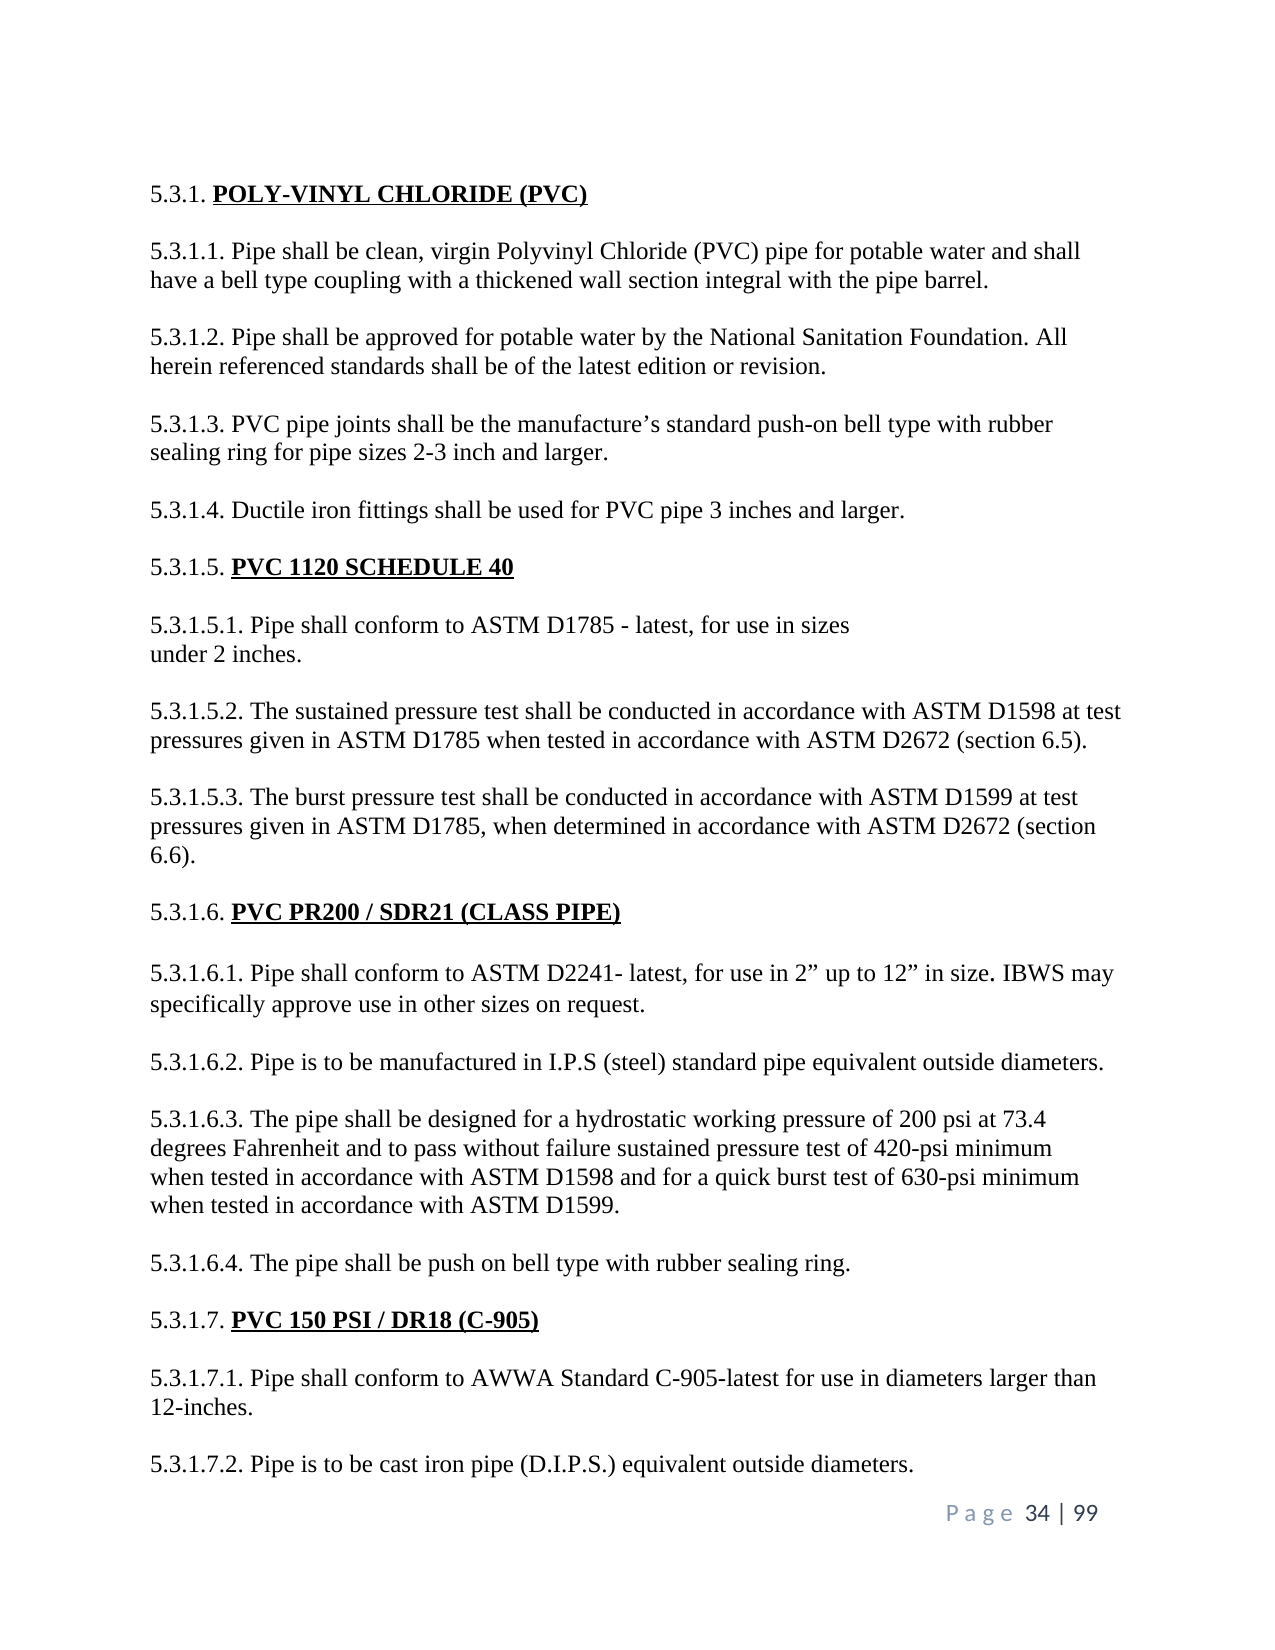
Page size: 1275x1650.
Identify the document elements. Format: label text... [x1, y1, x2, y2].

text 5.3.1.6.4. The pipe shall be push on bell type with rubber sealing ring. [150, 1248, 1125, 1277]
text 5.3.1.6.2. Pipe is to be manufactured in I.P.S (steel) standard pipe equivalent outside diameters. [150, 1047, 1125, 1075]
text 5.3.1.5.2. The sustained pressure test shall be conducted in accordance with ASTM D1598 at test pressures given in ASTM D1785 when tested in accordance with ASTM D2672 (section 6.5). [150, 696, 1125, 754]
text 5.3.1.7.1. Pipe shall conform to AWWA Standard C-905-latest for use in diameters larger than 12-inches. [150, 1363, 1125, 1420]
text 5.3.1.6.3. The pipe shall be designed for a hydrostatic working pressure of 200 psi at 73.4 degrees Fahrenheit and to pass without failure sustained pressure test of 420-psi minimum [150, 1104, 1125, 1162]
text 5.3.1. POLY-VINYL CHLORIDE (PVC) [150, 179, 1125, 207]
text 5.3.1.2. Pipe shall be approved for potable water by the National Sanitation Foundation. All herein referenced standards shall be of the latest edition or revision. [150, 322, 1125, 380]
text 5.3.1.7.2. Pipe is to be cast iron pipe (D.I.P.S.) equivalent outside diameters. [150, 1449, 1125, 1478]
text under 2 inches. [150, 639, 1125, 667]
text 5.3.1.6.1. Pipe shall conform to ASTM D2241- latest, for use in 2” up to 12” in size. IBWS may specifically approve use in other sizes on request. [150, 955, 1125, 1018]
text 5.3.1.5. PVC 1120 SCHEDULE 40 [150, 552, 1125, 581]
text 5.3.1.5.3. The burst pressure test shall be conducted in accordance with ASTM D1599 at test pressures given in ASTM D1785, when determined in accordance with ASTM D2672 (section 6.6). [150, 782, 1125, 869]
text 5.3.1.1. Pipe shall be clean, virgin Polyvinyl Chloride (PVC) pipe for potable water and shall have a bell type coupling with a thickened wall section integral with the pipe barrel. [150, 236, 1125, 294]
text 5.3.1.5.1. Pipe shall conform to ASTM D1785 - latest, for use in sizes [150, 610, 1125, 639]
text 5.3.1.6. PVC PR200 / SDR21 (CLASS PIPE) [150, 897, 1125, 926]
text when tested in accordance with ASTM D1598 and for a quick burst test of 630-psi minimum when tested in accordance with ASTM D1599. [150, 1162, 1125, 1219]
text 5.3.1.3. PVC pipe joints shall be the manufacture’s standard push-on bell type with rubber sealing ring for pipe sizes 2-3 inch and larger. [150, 409, 1125, 466]
text 5.3.1.4. Ductile iron fittings shall be used for PVC pipe 3 inches and larger. [150, 495, 1125, 524]
text 5.3.1.7. PVC 150 PSI / DR18 (C-905) [150, 1305, 1125, 1334]
